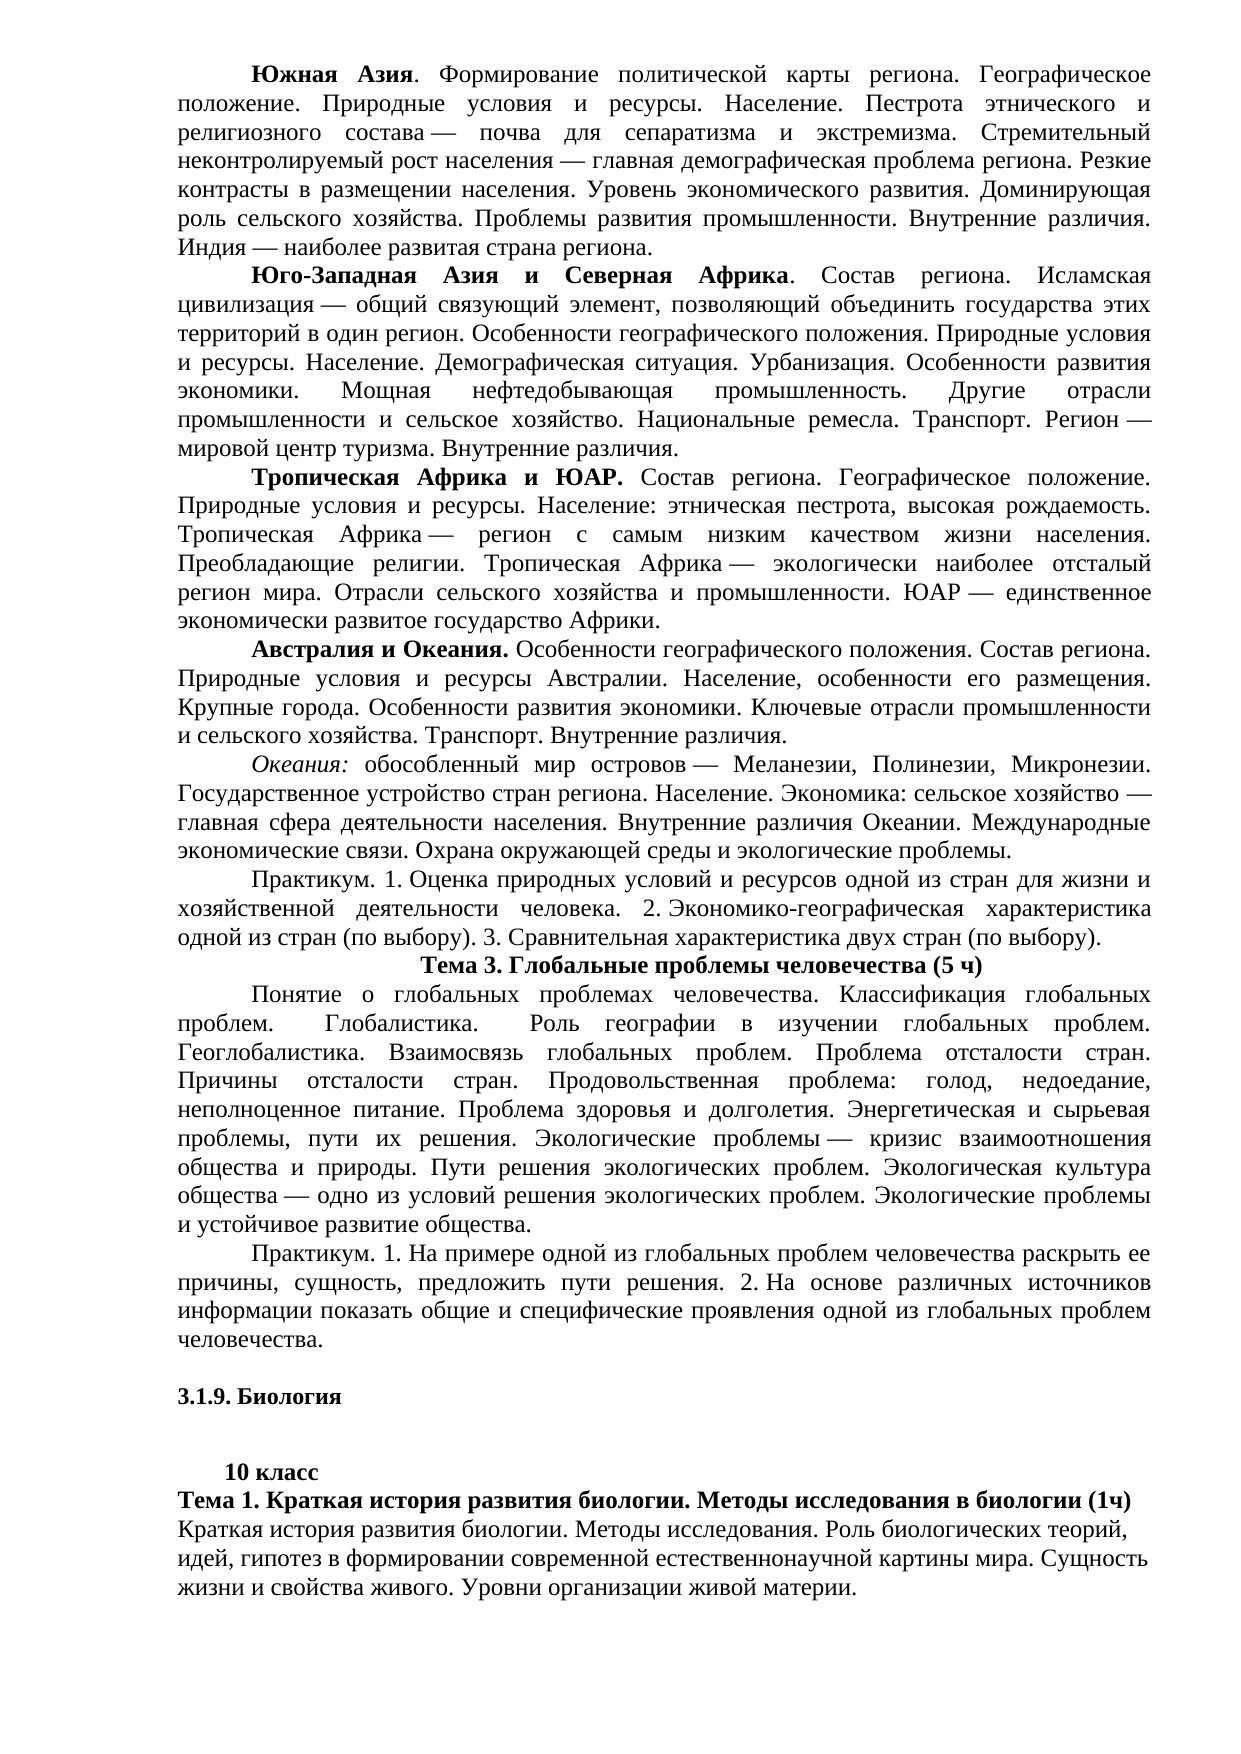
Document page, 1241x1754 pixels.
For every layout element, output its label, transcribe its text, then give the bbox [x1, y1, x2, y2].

text Тема 1. Краткая история развития биологии. Методы исследования в биологии (1ч) [177, 1486, 1152, 1514]
text Австралия и Океания. Особенности географического положения. Состав региона. Природные условия и ресурсы Австралии. Население, особенности его размещения. Крупные города. Особенности развития экономики. Ключевые отрасли промышленности и сельского хозяйства. Транспорт. Внутренние различия. [177, 634, 1152, 749]
text Краткая история развития биологии. Методы исследования. Роль биологических теорий, идей, гипотез в формировании современной естественнонаучной картины мира. Сущность жизни и свойства живого. Уровни организации живой материи. [177, 1514, 1152, 1601]
text Океания: обособленный мир островов — Меланезии, Полинезии, Микронезии. Государственное устройство стран региона. Население. Экономика: сельское хозяйство — главная сфера деятельности населения. Внутренние различия Океании. Международные экономические связи. Охрана окружающей среды и экологические проблемы. [177, 749, 1152, 864]
text 10 класс [177, 1457, 1152, 1486]
text Тема 3. Глобальные проблемы человечества (5 ч) [177, 950, 1152, 979]
text 3.1.9. Биология [177, 1382, 1152, 1409]
text Тропическая Африка и ЮАР. Состав региона. Географическое положение. Природные условия и ресурсы. Население: этническая пестрота, высокая рождаемость. Тропическая Африка — регион с самым низким качеством жизни населения. Преобладающие религии. Тропическая Африка — экологически наиболее отсталый регион мира. Отрасли сельского хозяйства и промышленности. ЮАР — единственное экономически развитое государство Африки. [177, 462, 1152, 634]
text Практикум. 1. На примере одной из глобальных проблем человечества раскрыть ее причины, сущность, предложить пути решения. 2. На основе различных источников информации показать общие и специфические проявления одной из глобальных проблем человечества. [177, 1238, 1152, 1353]
text Практикум. 1. Оценка природных условий и ресурсов одной из стран для жизни и хозяйственной деятельности человека. 2. Экономико-географическая характеристика одной из стран (по выбору). 3. Сравнительная характеристика двух стран (по выбору). [177, 864, 1152, 950]
text Юго-Западная Азия и Северная Африка. Состав региона. Исламская цивилизация — общий связующий элемент, позволяющий объединить государства этих территорий в один регион. Особенности географического положения. Природные условия и ресурсы. Население. Демографическая ситуация. Урбанизация. Особенности развития экономики. Мощная нефтедобывающая промышленность. Другие отрасли промышленности и сельское хозяйство. Национальные ремесла. Транспорт. Регион — мировой центр туризма. Внутренние различия. [177, 260, 1152, 462]
text Понятие о глобальных проблемах человечества. Классификация глобальных проблем. Глобалистика. Роль географии в изучении глобальных проблем. Геоглобалистика. Взаимосвязь глобальных проблем. Проблема отсталости стран. Причины отсталости стран. Продовольственная проблема: голод, недоедание, неполноценное питание. Проблема здоровья и долголетия. Энергетическая и сырьевая проблемы, пути их решения. Экологические проблемы — кризис взаимоотношения общества и природы. Пути решения экологических проблем. Экологическая культура общества — одно из условий решения экологических проблем. Экологические проблемы и устойчивое развитие общества. [177, 979, 1152, 1238]
text Южная Азия. Формирование политической карты региона. Географическое положение. Природные условия и ресурсы. Население. Пестрота этнического и религиозного состава — почва для сепаратизма и экстремизма. Стремительный неконтролируемый рост населения — главная демографическая проблема региона. Резкие контрасты в размещении населения. Уровень экономического развития. Доминирующая роль сельского хозяйства. Проблемы развития промышленности. Внутренние различия. Индия — наиболее развитая страна региона. [177, 59, 1152, 260]
